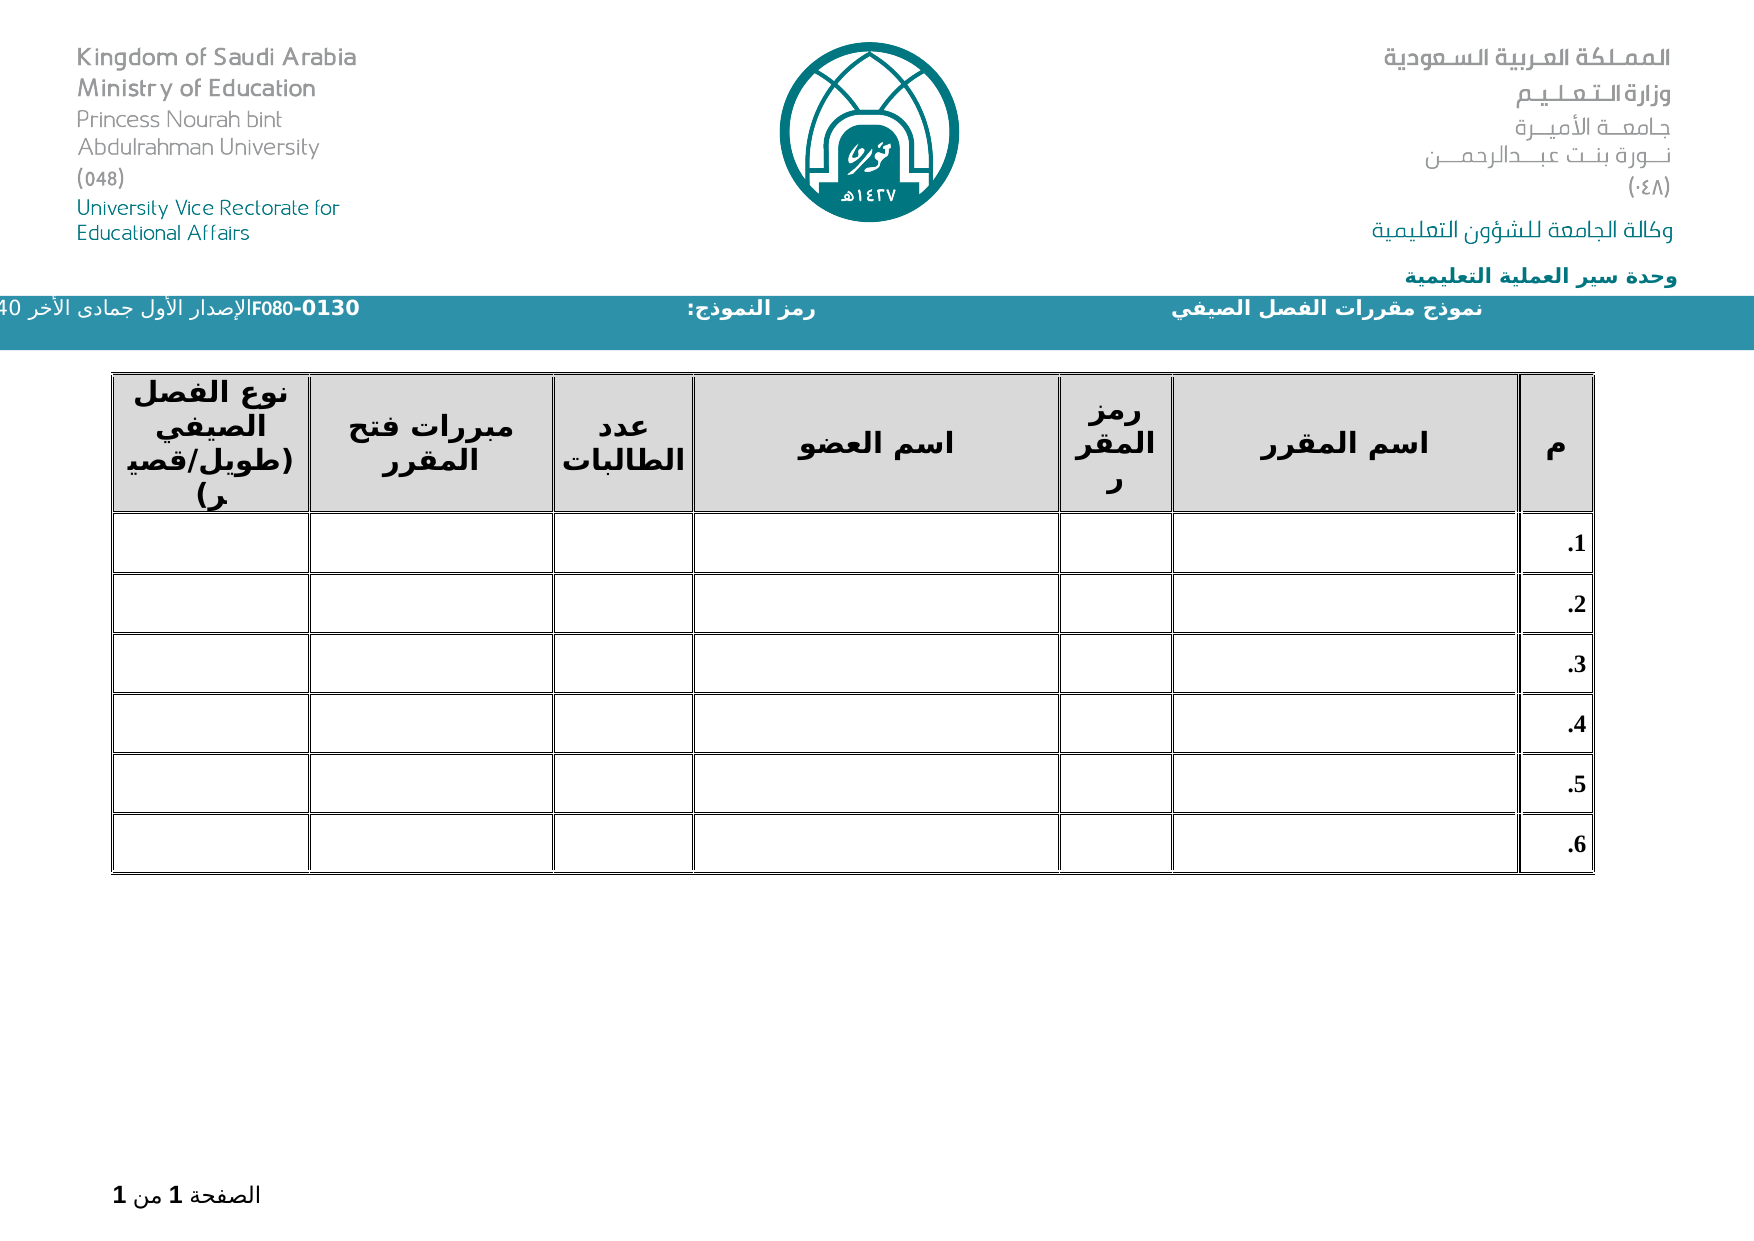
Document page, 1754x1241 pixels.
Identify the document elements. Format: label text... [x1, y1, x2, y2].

table_cell [114, 635, 308, 692]
table_cell [1174, 752, 1517, 812]
table_cell [555, 755, 692, 812]
table_cell [695, 575, 1058, 632]
table_cell [1061, 695, 1171, 752]
table_header مبررات فتح المقرر [309, 375, 553, 511]
table_header عدد الطالبات [553, 373, 694, 511]
table_cell [555, 695, 692, 752]
table_cell [114, 575, 308, 632]
table_header م [1519, 373, 1594, 511]
table_cell [555, 575, 692, 632]
table_cell [311, 635, 552, 692]
table_cell [311, 755, 552, 812]
table_cell [1174, 572, 1517, 632]
table_cell [114, 695, 308, 752]
table_cell [311, 514, 552, 572]
table_cell [1521, 692, 1592, 752]
table_cell [1174, 632, 1517, 692]
table_cell [1061, 635, 1171, 692]
table_cell [1521, 752, 1592, 812]
table_cell [694, 815, 1059, 872]
table_cell [114, 514, 308, 572]
table_cell [113, 815, 309, 872]
table_cell [309, 815, 553, 872]
table_cell [1059, 815, 1172, 872]
table_cell [1061, 514, 1171, 572]
table_cell [1521, 812, 1594, 872]
table_header اسم المقرر [1172, 375, 1517, 511]
table_header نوع الفصل الصيفي (طويل/قصير) [113, 375, 309, 511]
picture [0, 0, 1748, 1215]
table_header رمز المقرر [1059, 375, 1172, 511]
table_cell [695, 635, 1058, 692]
table_cell [311, 695, 552, 752]
table_cell [553, 812, 694, 872]
table_cell [114, 755, 308, 812]
table_cell [1519, 511, 1594, 572]
table_cell [1174, 692, 1517, 752]
table_cell [1172, 812, 1517, 872]
table_cell [1061, 755, 1171, 812]
table_cell [1521, 632, 1592, 692]
table_cell [695, 695, 1058, 752]
table_cell [695, 755, 1058, 812]
table_cell [555, 514, 692, 572]
table_cell [1172, 511, 1519, 572]
table_cell [555, 635, 692, 692]
table_cell [695, 514, 1058, 572]
table_header اسم العضو [694, 375, 1059, 511]
table_cell [1061, 575, 1171, 632]
table_cell [311, 575, 552, 632]
table_cell [1521, 572, 1592, 632]
